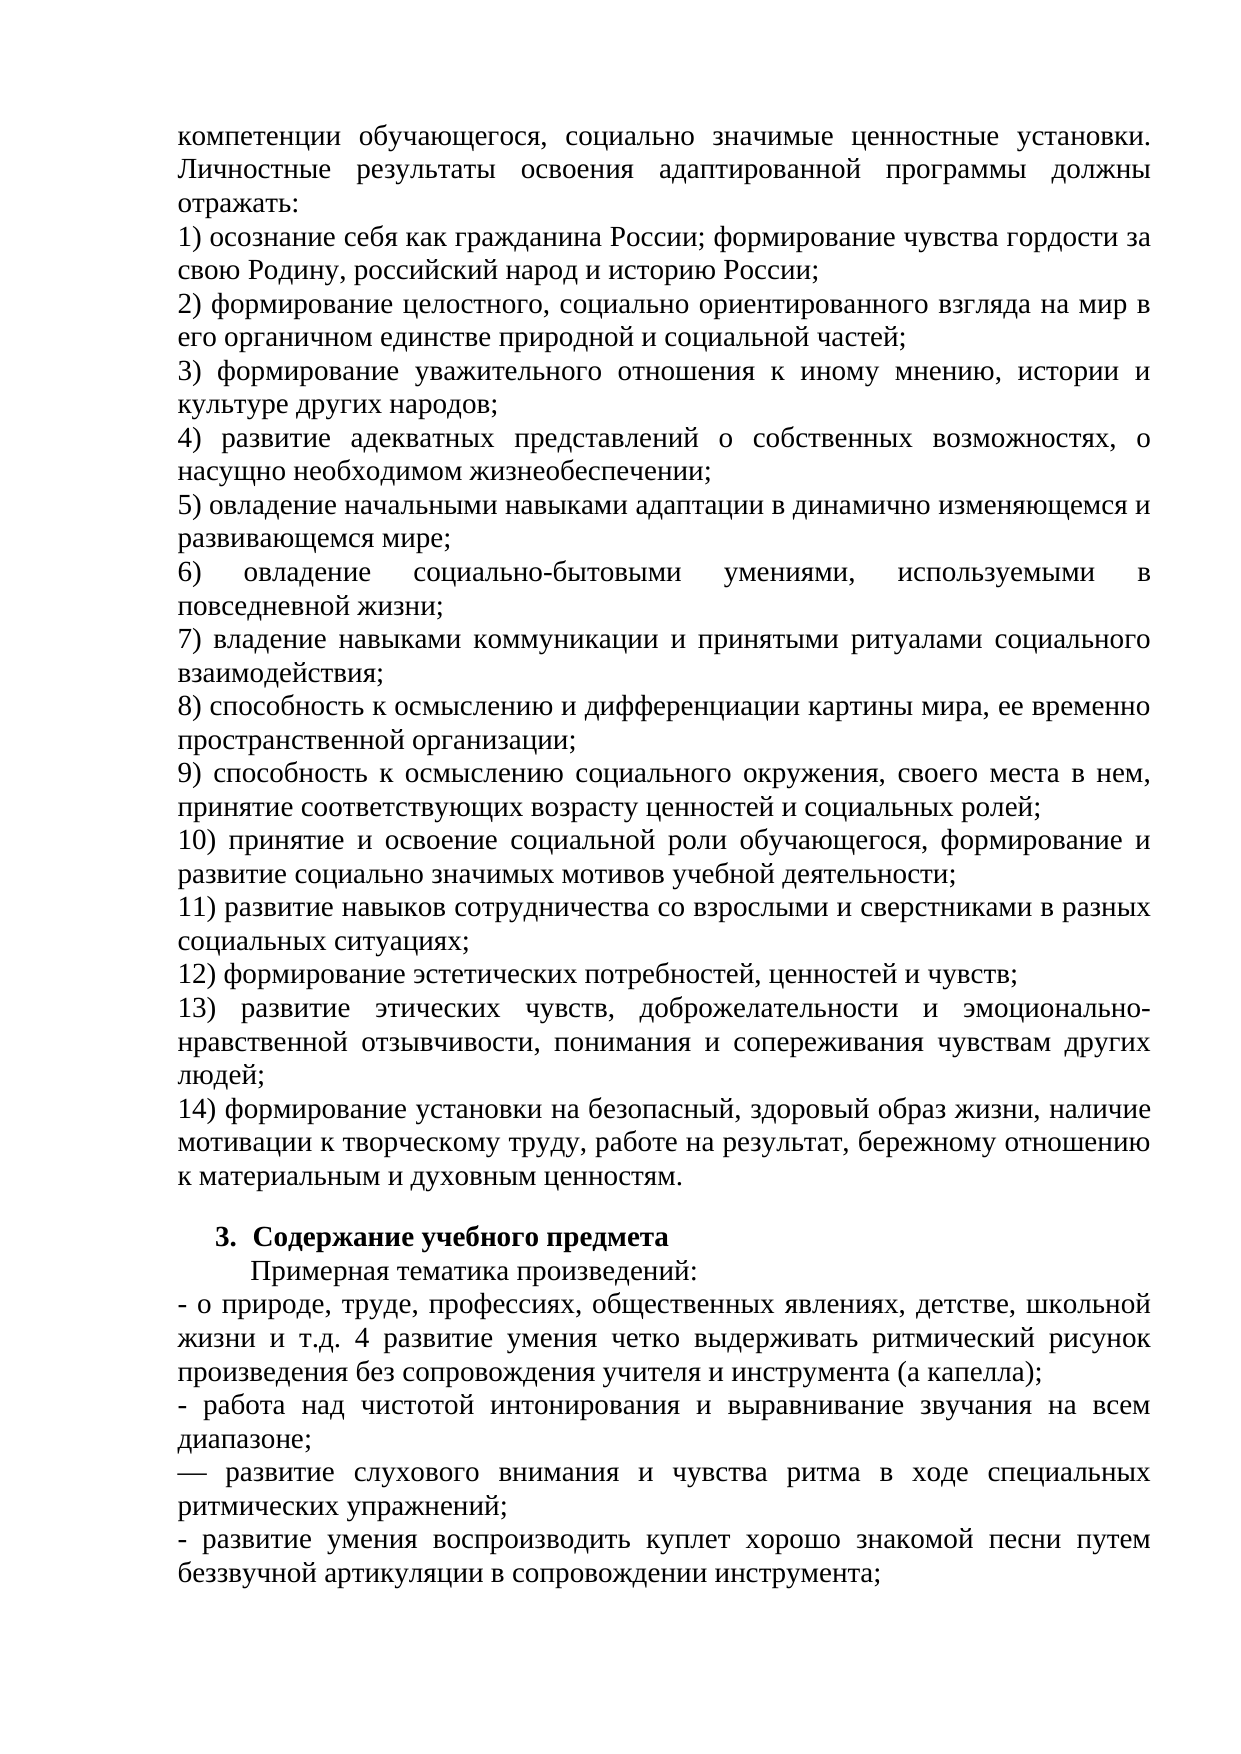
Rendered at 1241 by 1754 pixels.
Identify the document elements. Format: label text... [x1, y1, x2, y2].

text 10) принятие и освоение социальной роли обучающегося, формирование и развитие социально значимых мотивов учебной деятельности; [177, 822, 1152, 889]
text ― развитие слухового внимания и чувства ритма в ходе специальных ритмических упражнений; [177, 1454, 1152, 1521]
text 14) формирование установки на безопасный, здоровый образ жизни, наличие мотивации к творческому труду, работе на результат, бережному отношению к материальным и духовным ценностям. [177, 1091, 1152, 1191]
text 5) овладение начальными навыками адаптации в динамично изменяющемся и развивающемся мире; [177, 487, 1152, 554]
text 7) владение навыками коммуникации и принятыми ритуалами социального взаимодействия; [177, 621, 1152, 688]
text 13) развитие этических чувств, доброжелательности и эмоционально-нравственной отзывчивости, понимания и сопереживания чувствам других людей; [177, 990, 1152, 1091]
text Примерная тематика произведений: [177, 1253, 1152, 1287]
text 6) овладение социально-бытовыми умениями, используемыми в повседневной жизни; [177, 554, 1152, 621]
text 11) развитие навыков сотрудничества со взрослыми и сверстниками в разных социальных ситуациях; [177, 889, 1152, 957]
text - развитие умения воспроизводить куплет хорошо знакомой песни путем беззвучной артикуляции в сопровождении инструмента; [177, 1521, 1152, 1588]
text - о природе, труде, профессиях, общественных явлениях, детстве, школьной жизни и т.д. 4 развитие умения четко выдерживать ритмический рисунок произведения без сопровождения учителя и инструмента (а капелла); [177, 1287, 1152, 1387]
text 1) осознание себя как гражданина России; формирование чувства гордости за свою Родину, российский народ и историю России; [177, 219, 1152, 286]
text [177, 118, 1152, 219]
text 12) формирование эстетических потребностей, ценностей и чувств; [177, 957, 1152, 990]
text 4) развитие адекватных представлений о собственных возможностях, о насущно необходимом жизнеобеспечении; [177, 420, 1152, 487]
text 8) способность к осмыслению и дифференциации картины мира, ее временно пространственной организации; [177, 688, 1152, 755]
list Содержание учебного предмета [215, 1219, 1152, 1253]
text 9) способность к осмыслению социального окружения, своего места в нем, принятие соответствующих возрасту ценностей и социальных ролей; [177, 755, 1152, 822]
text 2) формирование целостного, социально ориентированного взгляда на мир в его органичном единстве природной и социальной частей; [177, 286, 1152, 353]
text - работа над чистотой интонирования и выравнивание звучания на всем диапазоне; [177, 1387, 1152, 1454]
text 3) формирование уважительного отношения к иному мнению, истории и культуре других народов; [177, 353, 1152, 420]
